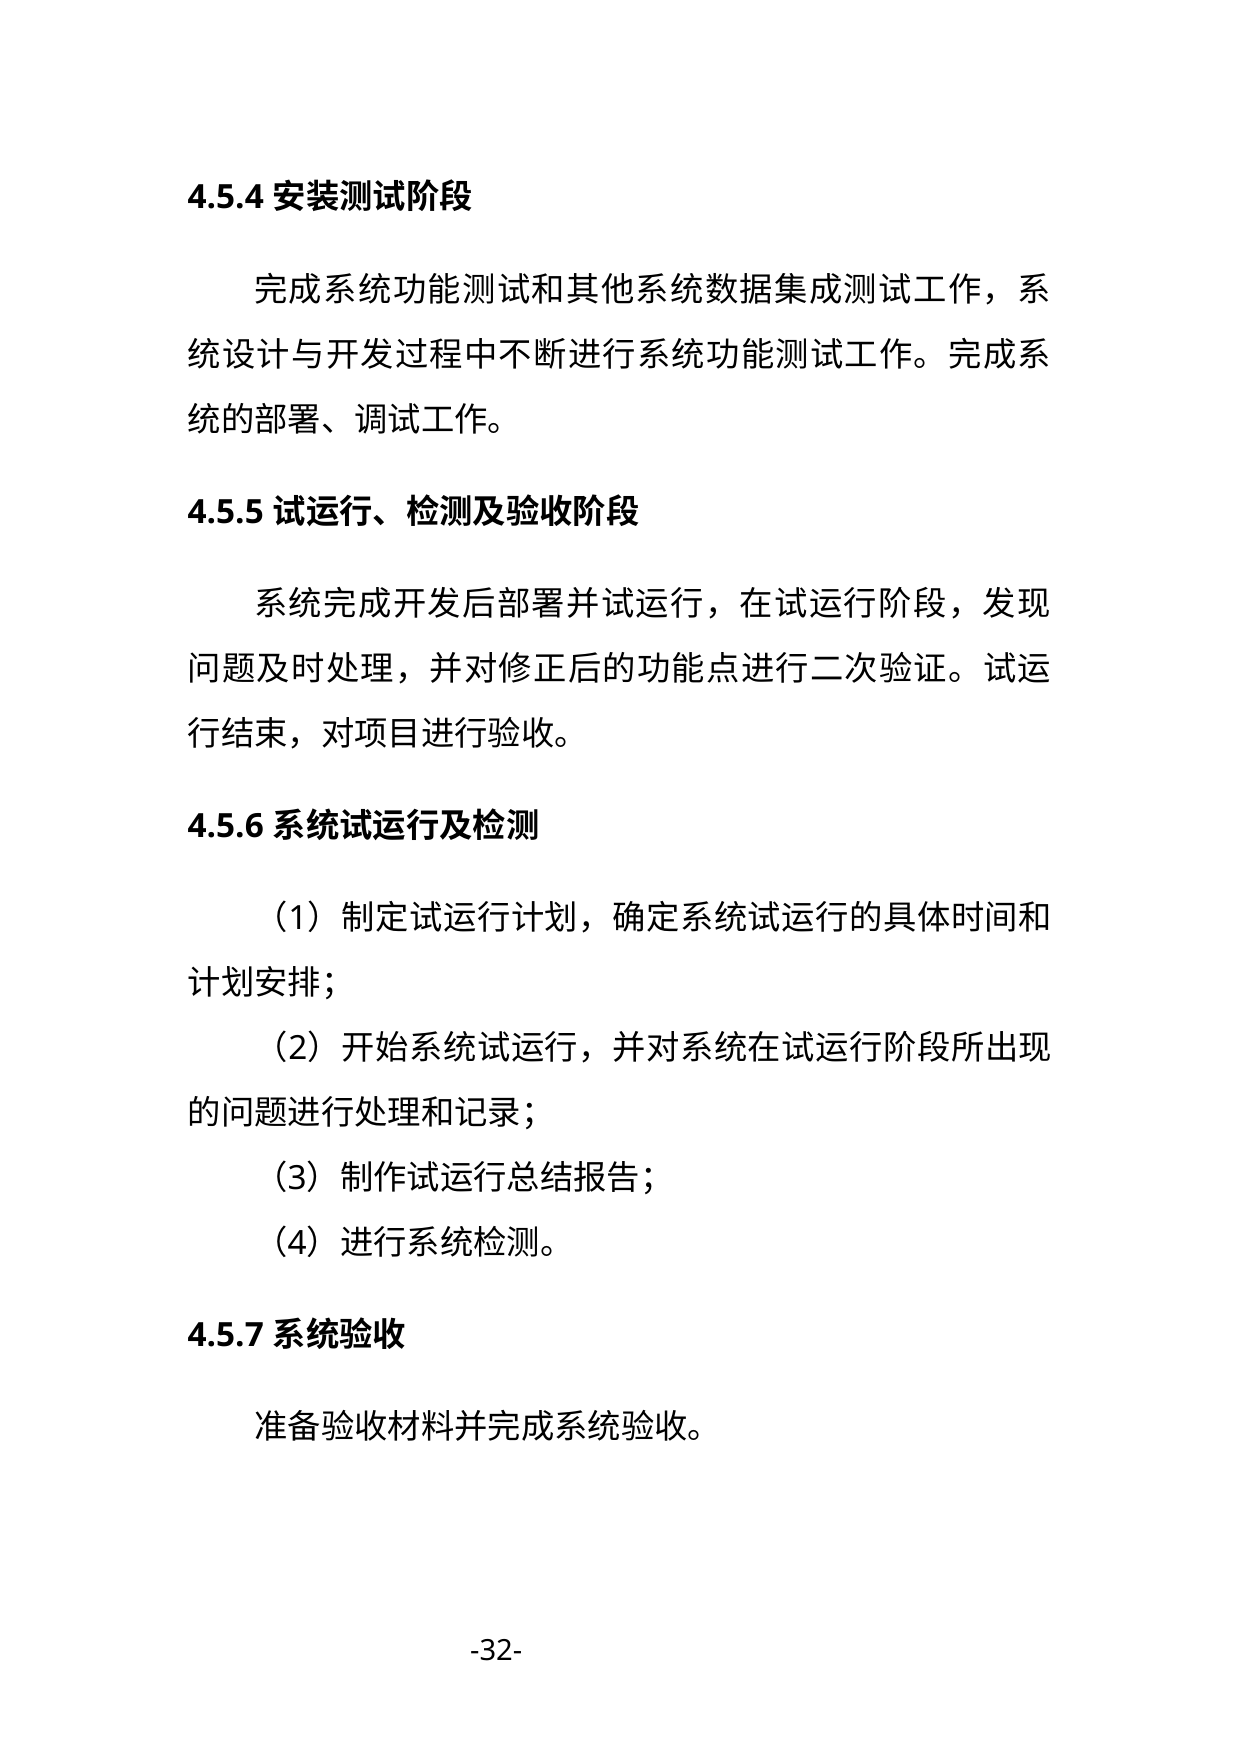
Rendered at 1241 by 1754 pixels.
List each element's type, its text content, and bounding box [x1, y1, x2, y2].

subtitle 4.5.7 系统验收 [187, 1299, 1053, 1364]
text 准备验收材料并完成系统验收。 [187, 1392, 1053, 1457]
subtitle 4.5.4 安装测试阶段 [187, 162, 1053, 227]
text （2）开始系统试运行，并对系统在试运行阶段所出现的问题进行处理和记录； [187, 1012, 1053, 1142]
text （1）制定试运行计划，确定系统试运行的具体时间和计划安排； [187, 882, 1053, 1012]
subtitle 4.5.5 试运行、检测及验收阶段 [187, 476, 1053, 541]
text （3）制作试运行总结报告； [187, 1142, 1053, 1207]
text 完成系统功能测试和其他系统数据集成测试工作，系统设计与开发过程中不断进行系统功能测试工作。完成系统的部署、调试工作。 [187, 254, 1053, 449]
text 系统完成开发后部署并试运行，在试运行阶段，发现问题及时处理，并对修正后的功能点进行二次验证。试运行结束，对项目进行验收。 [187, 568, 1053, 763]
text （4）进行系统检测。 [187, 1207, 1053, 1272]
subtitle 4.5.6 系统试运行及检测 [187, 790, 1053, 855]
